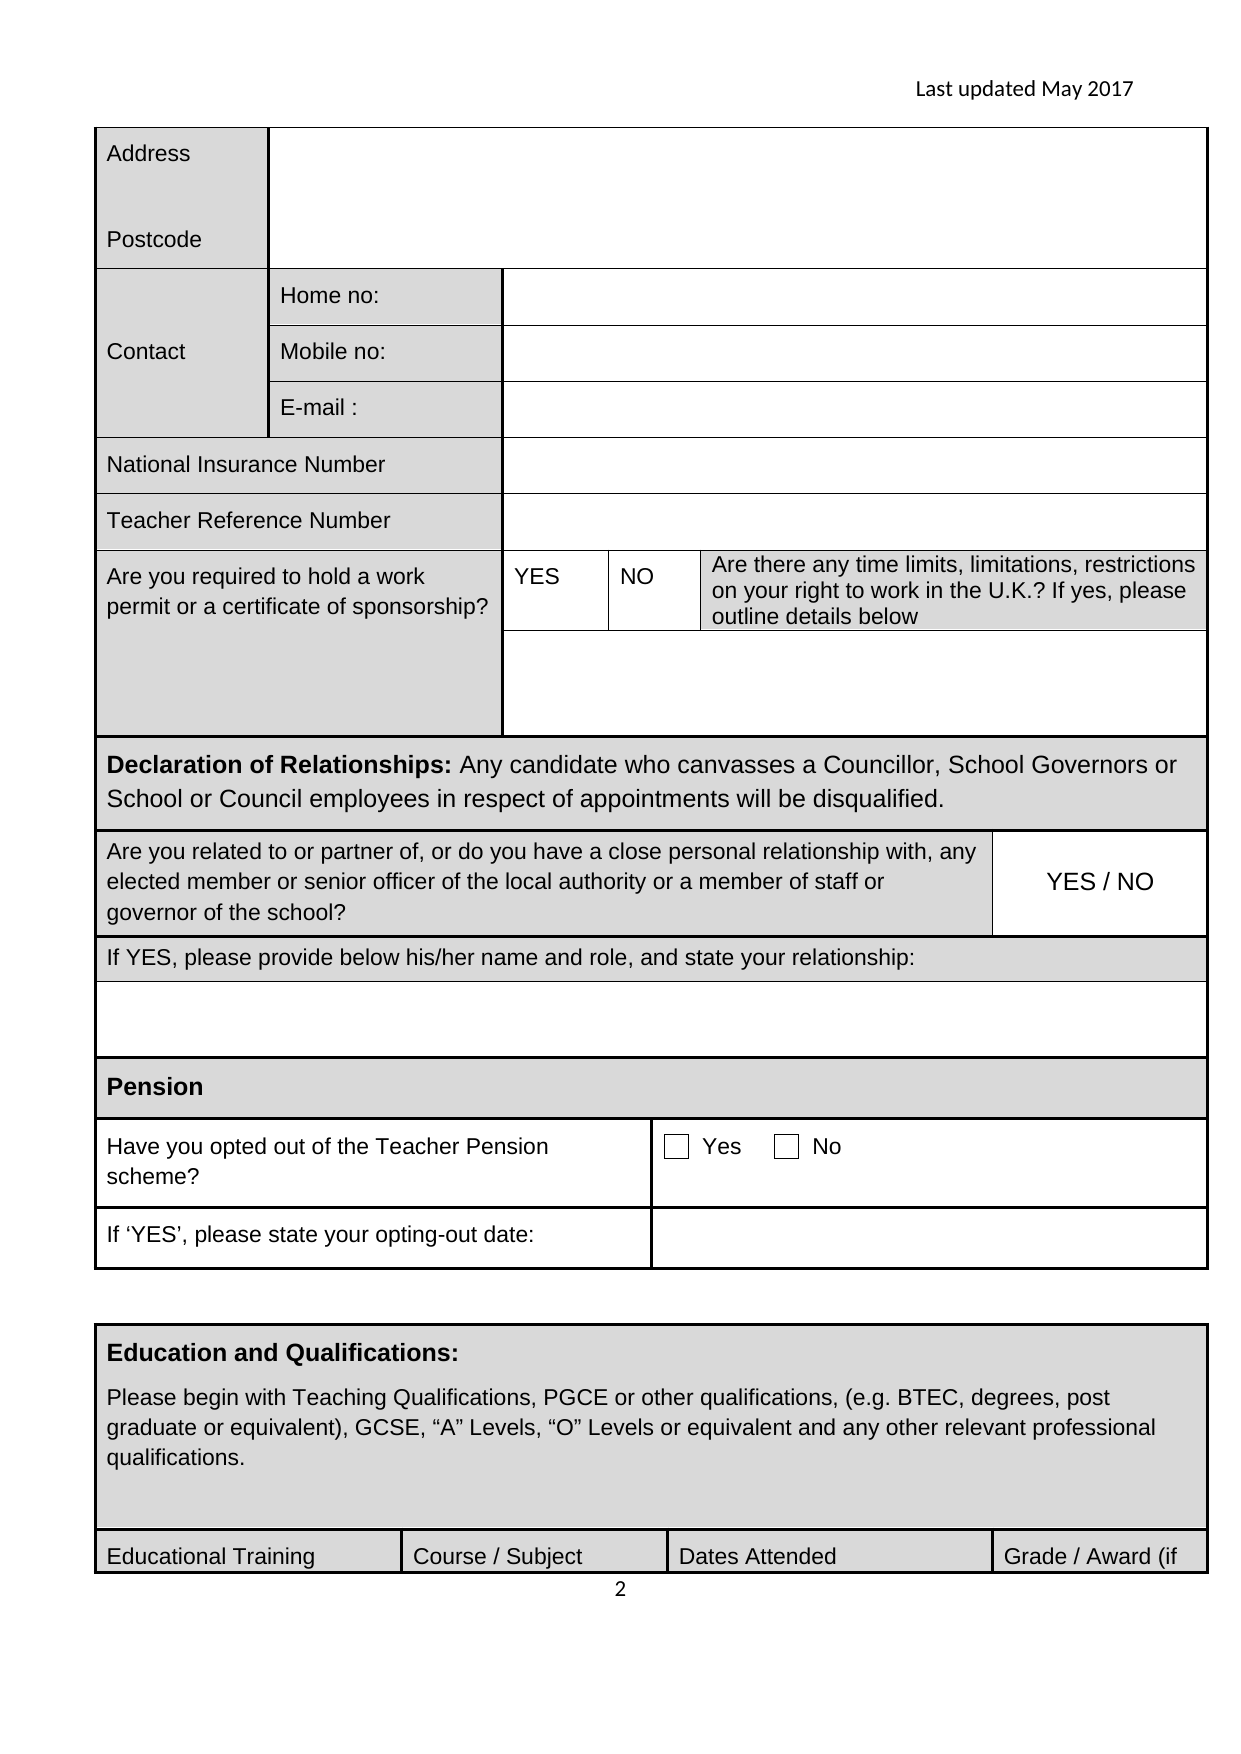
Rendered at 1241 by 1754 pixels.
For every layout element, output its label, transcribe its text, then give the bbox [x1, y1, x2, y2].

table_cell Are you related to or partner of, or do you have a close personal relationship with, any elected member or senior officer of the local authority or a member of staff or governor of the school? [97, 832, 992, 935]
table_header Education and Qualifications: Please begin with Teaching Qualifications, PGCE or other qualifications, (e.g. BTEC, degrees, post graduate or equivalent), GCSE, “A” Levels, “O” Levels or equivalent and any other relevant professional qualifications. [97, 1326, 1206, 1527]
table_cell Dates Attended [669, 1531, 991, 1571]
table_cell [504, 326, 1206, 381]
table_cell [97, 982, 1206, 1056]
table_cell National Insurance Number [97, 438, 501, 493]
table_cell [504, 631, 1206, 735]
table_cell [504, 438, 1206, 493]
table_cell Contact [97, 269, 267, 437]
table_cell [504, 494, 1206, 549]
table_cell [994, 1531, 1206, 1571]
table_cell If ‘YES’, please state your opting-out date: [97, 1209, 650, 1267]
table_cell Are you required to hold a work permit or a certificate of sponsorship? [97, 551, 501, 735]
table_cell [504, 382, 1206, 437]
table_cell NO [609, 551, 700, 629]
table_cell Teacher Reference Number [97, 494, 501, 549]
table_cell Home no: [270, 269, 501, 324]
table_cell YES [504, 551, 608, 629]
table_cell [97, 1531, 400, 1571]
table_cell Declaration of Relationships: Any candidate who canvasses a Councillor, School Governors or School or Council employees in respect of appointments will be disqualified. [97, 738, 1206, 829]
table_cell Course / Subject [403, 1531, 666, 1571]
table_cell [653, 1209, 1206, 1267]
table_cell Pension [97, 1059, 1206, 1117]
table_cell Address Postcode [97, 128, 267, 268]
table_cell [504, 269, 1206, 324]
table_cell YES / NO [993, 832, 1206, 935]
table_cell Are there any time limits, limitations, restrictions on your right to work in the U.K.? If yes, please outline details below [701, 551, 1206, 629]
table_cell [270, 128, 1206, 268]
table_cell Have you opted out of the Teacher Pension scheme? [97, 1120, 650, 1206]
table_cell E-mail : [270, 382, 501, 437]
table_cell If YES, please provide below his/her name and role, and state your relationship: [97, 938, 1206, 981]
table_cell Mobile no: [270, 326, 501, 381]
table_cell Yes No [653, 1120, 1206, 1206]
